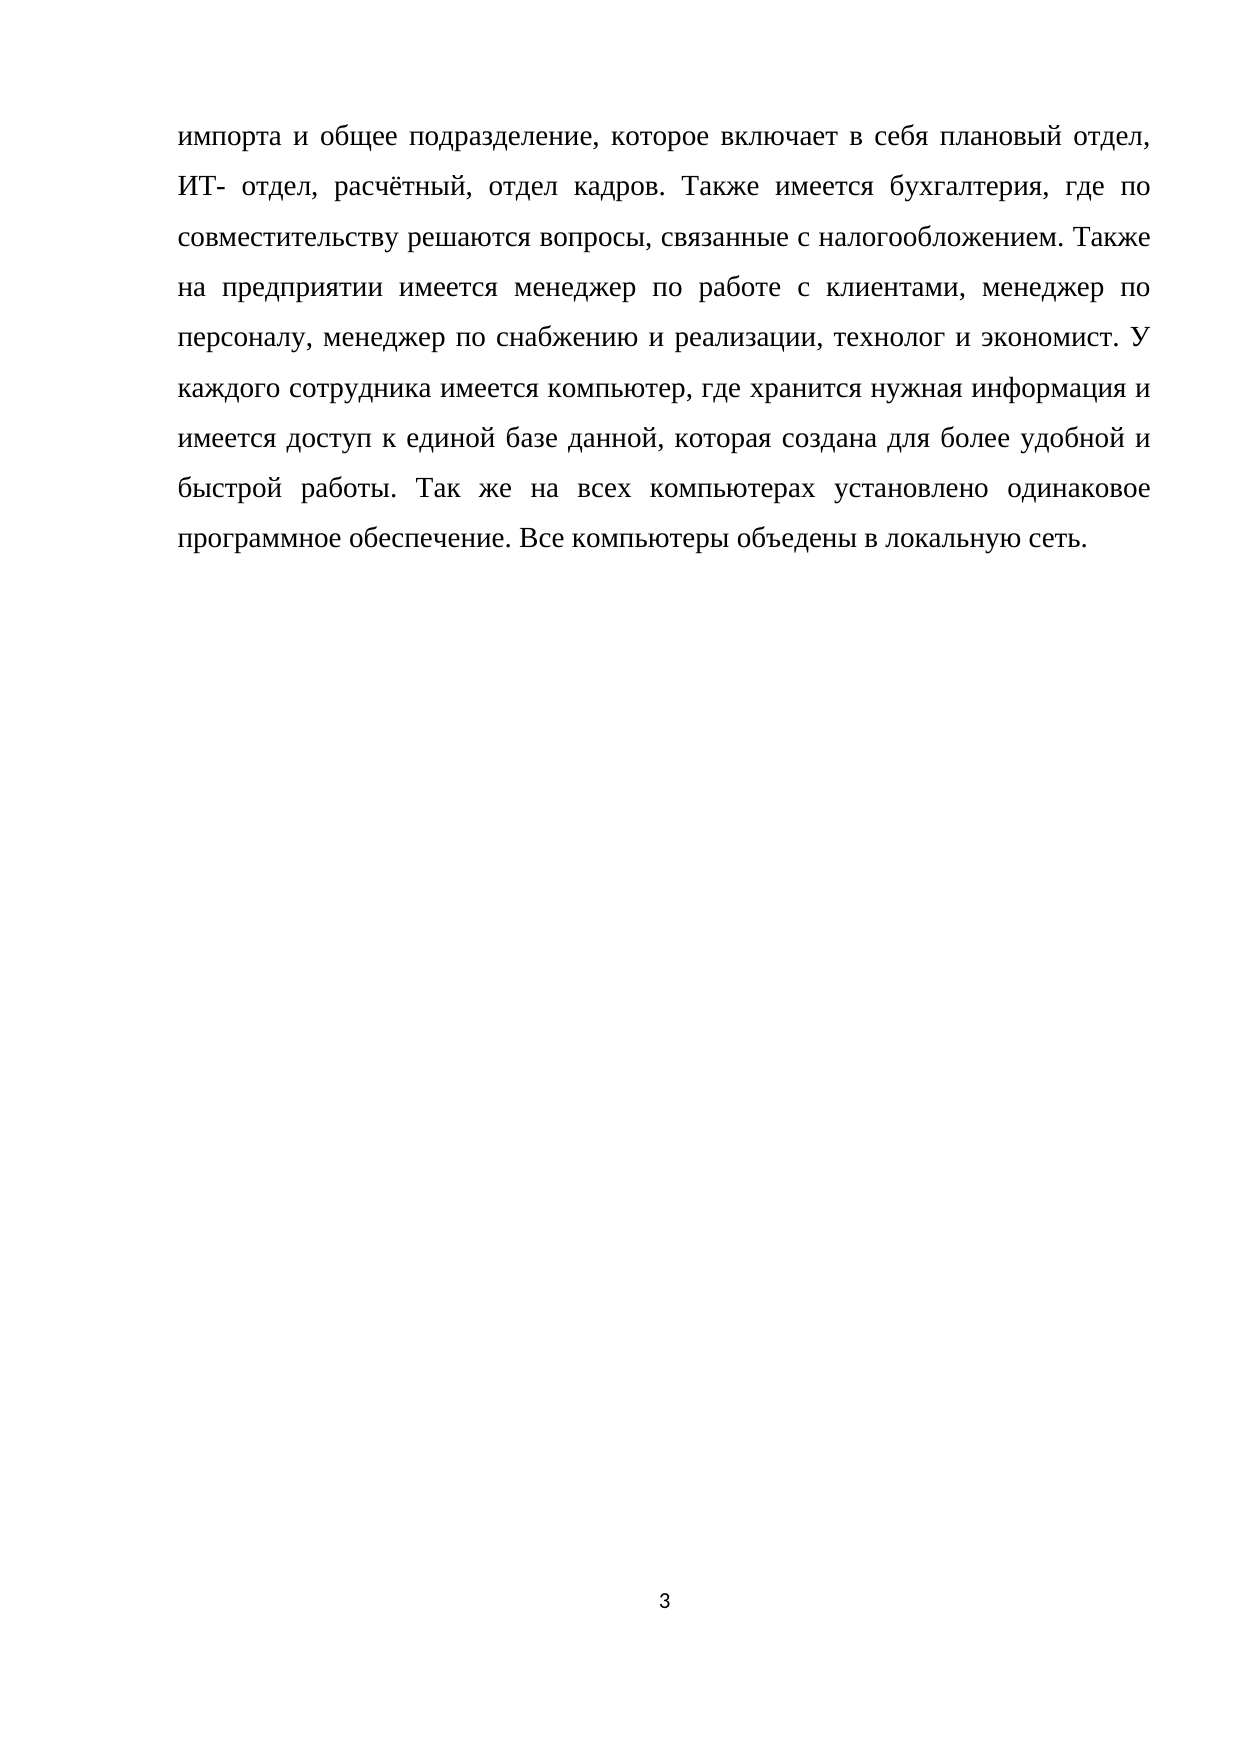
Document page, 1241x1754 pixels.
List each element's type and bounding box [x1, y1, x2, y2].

text [177, 118, 1152, 554]
